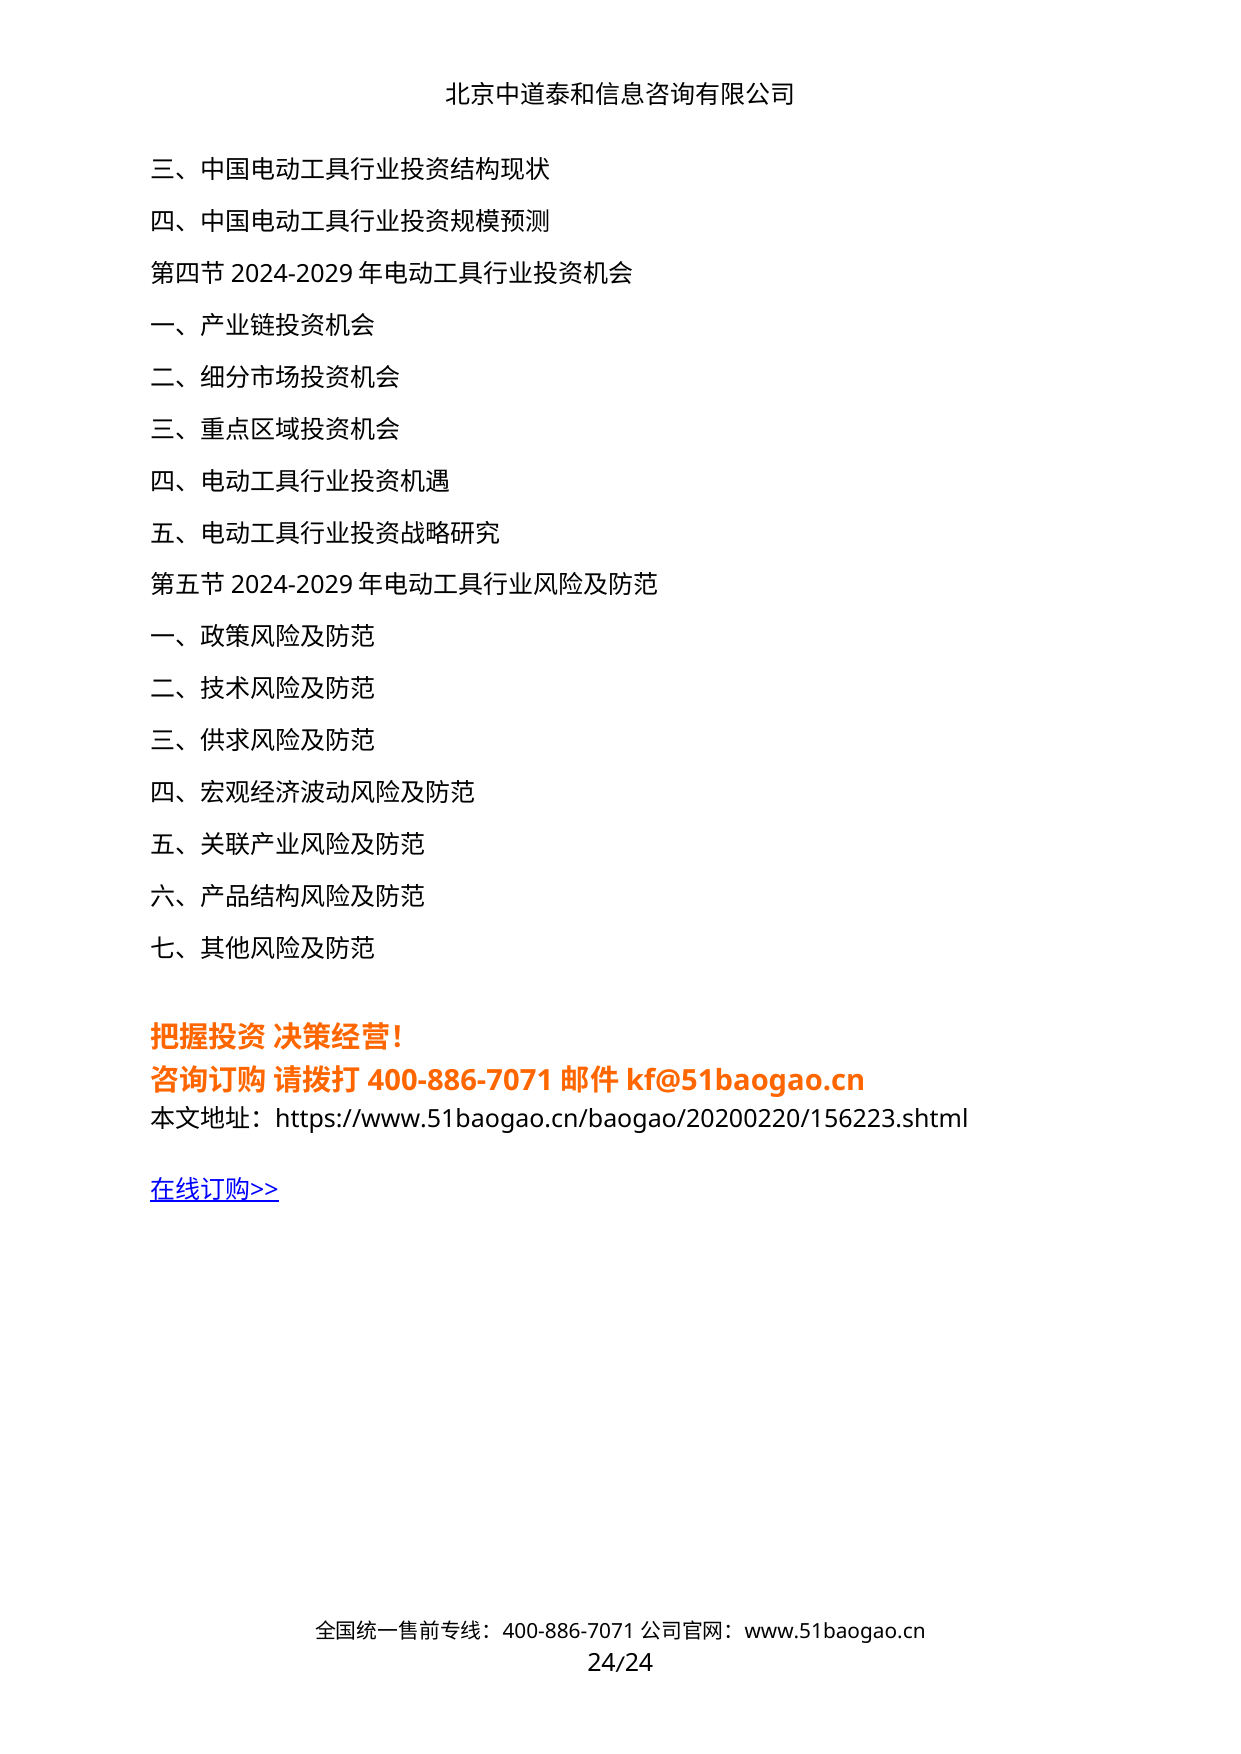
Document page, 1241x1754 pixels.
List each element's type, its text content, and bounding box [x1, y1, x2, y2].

text 一、政策风险及防范 [150, 617, 1090, 653]
text 四、宏观经济波动风险及防范 [150, 772, 1090, 809]
text 三、重点区域投资机会 [150, 409, 1090, 446]
text 五、关联产业风险及防范 [150, 824, 1090, 861]
text 在线订购>> [150, 1135, 1090, 1205]
text 六、产品结构风险及防范 [150, 876, 1090, 912]
text 七、其他风险及防范 [150, 928, 1090, 964]
text 二、细分市场投资机会 [150, 357, 1090, 394]
text 三、中国电动工具行业投资结构现状 [150, 150, 1090, 186]
text 四、中国电动工具行业投资规模预测 [150, 202, 1090, 238]
text 一、产业链投资机会 [150, 306, 1090, 342]
text 第四节 2024-2029年电动工具行业投资机会 [150, 254, 1090, 290]
text 二、技术风险及防范 [150, 669, 1090, 705]
text 第五节 2024-2029年电动工具行业风险及防范 [150, 565, 1090, 601]
text 五、电动工具行业投资战略研究 [150, 513, 1090, 549]
text 三、供求风险及防范 [150, 721, 1090, 757]
text 把握投资 决策经营！咨询订购 请拨打 400-886-7071 邮件 kf@51baogao.cn本文地址：https://www.51baogao.cn/baogao/20200220/156223.shtml [150, 980, 1090, 1135]
text 四、电动工具行业投资机遇 [150, 461, 1090, 497]
